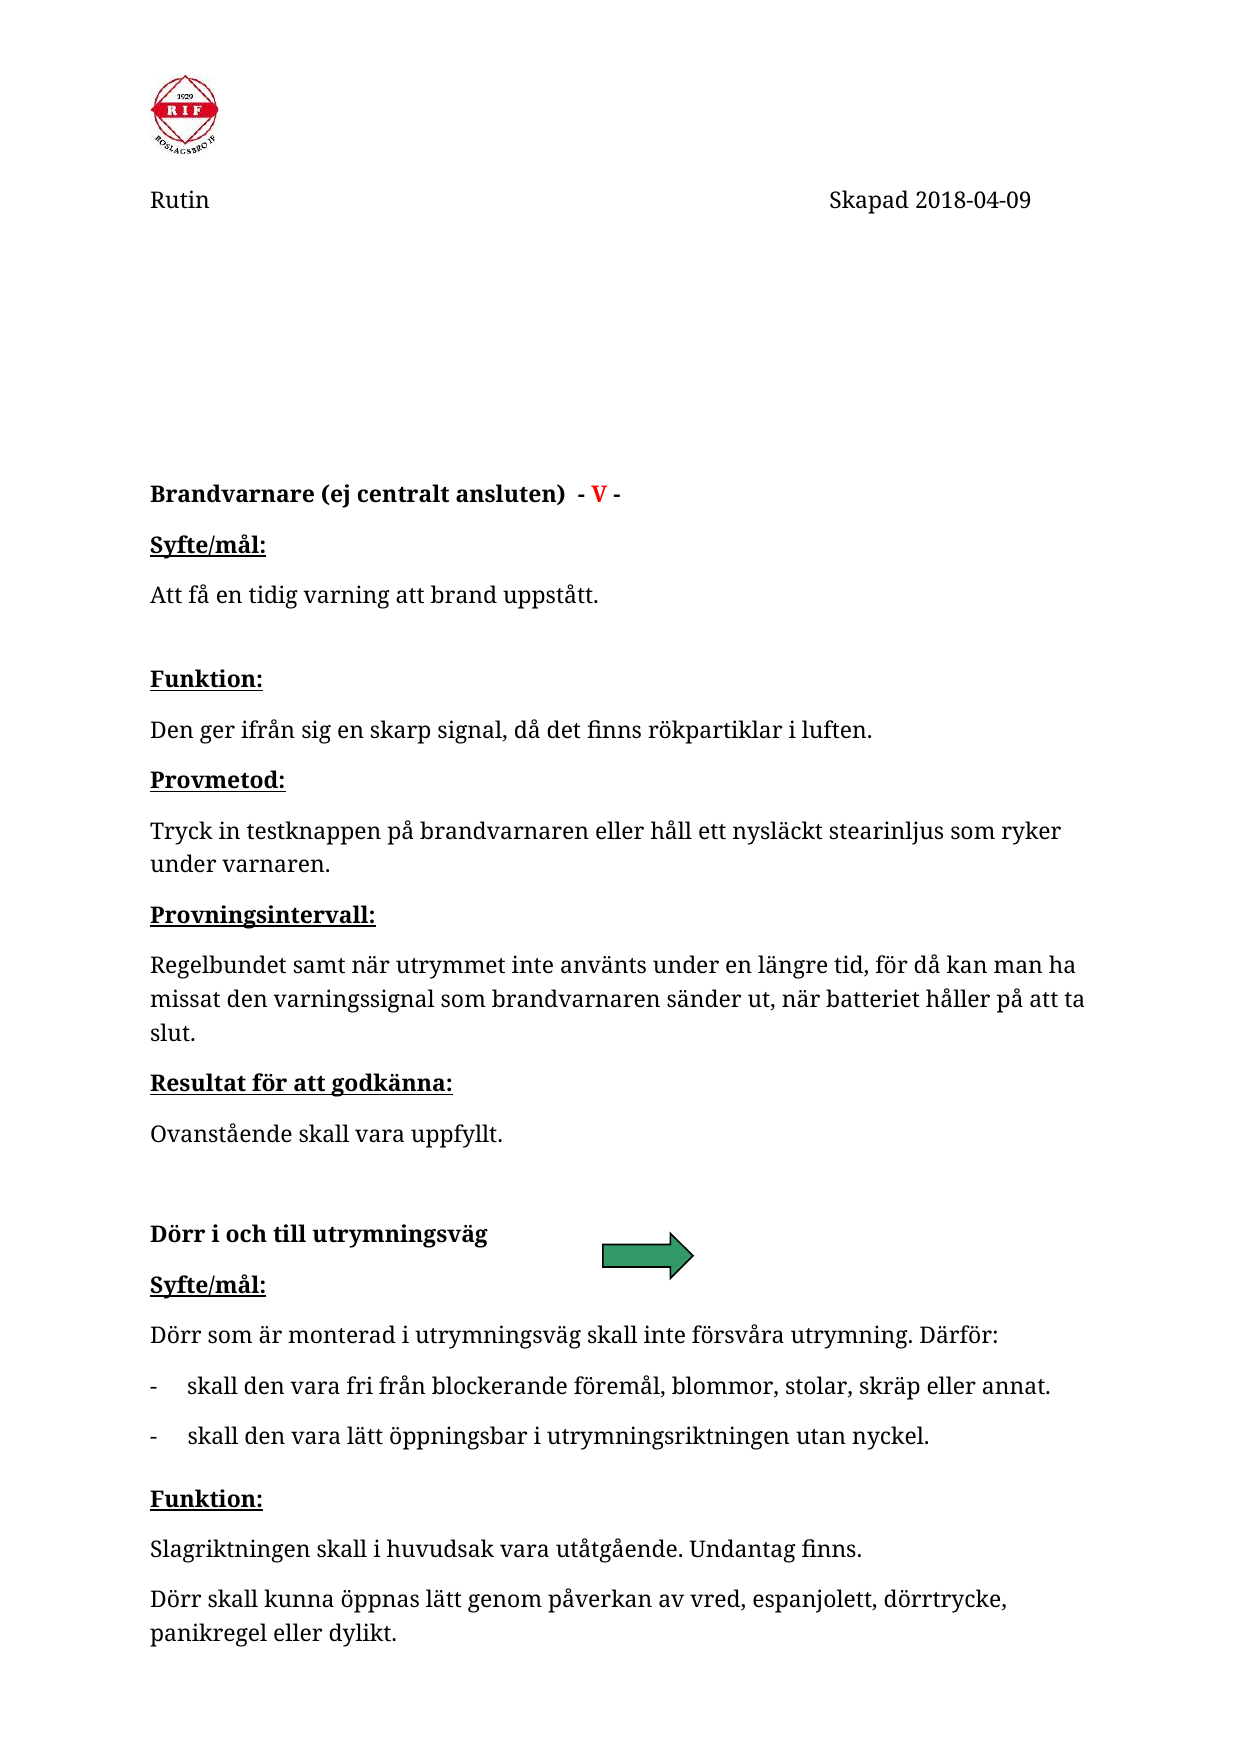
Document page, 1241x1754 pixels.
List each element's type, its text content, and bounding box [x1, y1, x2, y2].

list skall den vara lätt öppningsbar i utrymningsriktningen utan nyckel. [150, 1420, 1090, 1451]
text Dörr skall kunna öppnas lätt genom påverkan av vred, espanjolett, dörrtrycke, panikregel eller dylikt. [150, 1583, 1090, 1648]
text Dörr som är monterad i utrymningsväg skall inte försvåra utrymning. Därför: [150, 1319, 1090, 1351]
text - skall den vara fri från blockerande föremål, blommor, stolar, skräp eller annat. [150, 1370, 1090, 1401]
text Syfte/mål: [150, 1269, 1090, 1300]
text Resultat för att godkänna: [150, 1067, 1090, 1098]
text Funktion: [150, 1483, 1090, 1514]
text Brandvarnare (ej centralt ansluten) - V - [150, 478, 1090, 510]
text Den ger ifrån sig en skarp signal, då det finns rökpartiklar i luften. [150, 714, 1090, 745]
text Ovanstående skall vara uppfyllt. [150, 1118, 1090, 1149]
text Att få en tidig varning att brand uppstått. [150, 579, 1090, 611]
picture [150, 75, 219, 154]
text Regelbundet samt när utrymmet inte använts under en längre tid, för då kan man ha missat den varningssignal som brandvarnaren sänder ut, när batteriet håller på att ta slut. [150, 949, 1090, 1048]
text Slagriktningen skall i huvudsak vara utåtgående. Undantag finns. [150, 1533, 1090, 1564]
text Tryck in testknappen på brandvarnaren eller håll ett nysläckt stearinljus som ryker under varnaren. [150, 815, 1090, 880]
text Provningsintervall: [150, 899, 1090, 930]
text Funktion: [150, 630, 1090, 695]
text Dörr i och till utrymningsväg [150, 1218, 1090, 1250]
text Provmetod: [150, 764, 1090, 796]
text Syfte/mål: [150, 529, 1090, 560]
